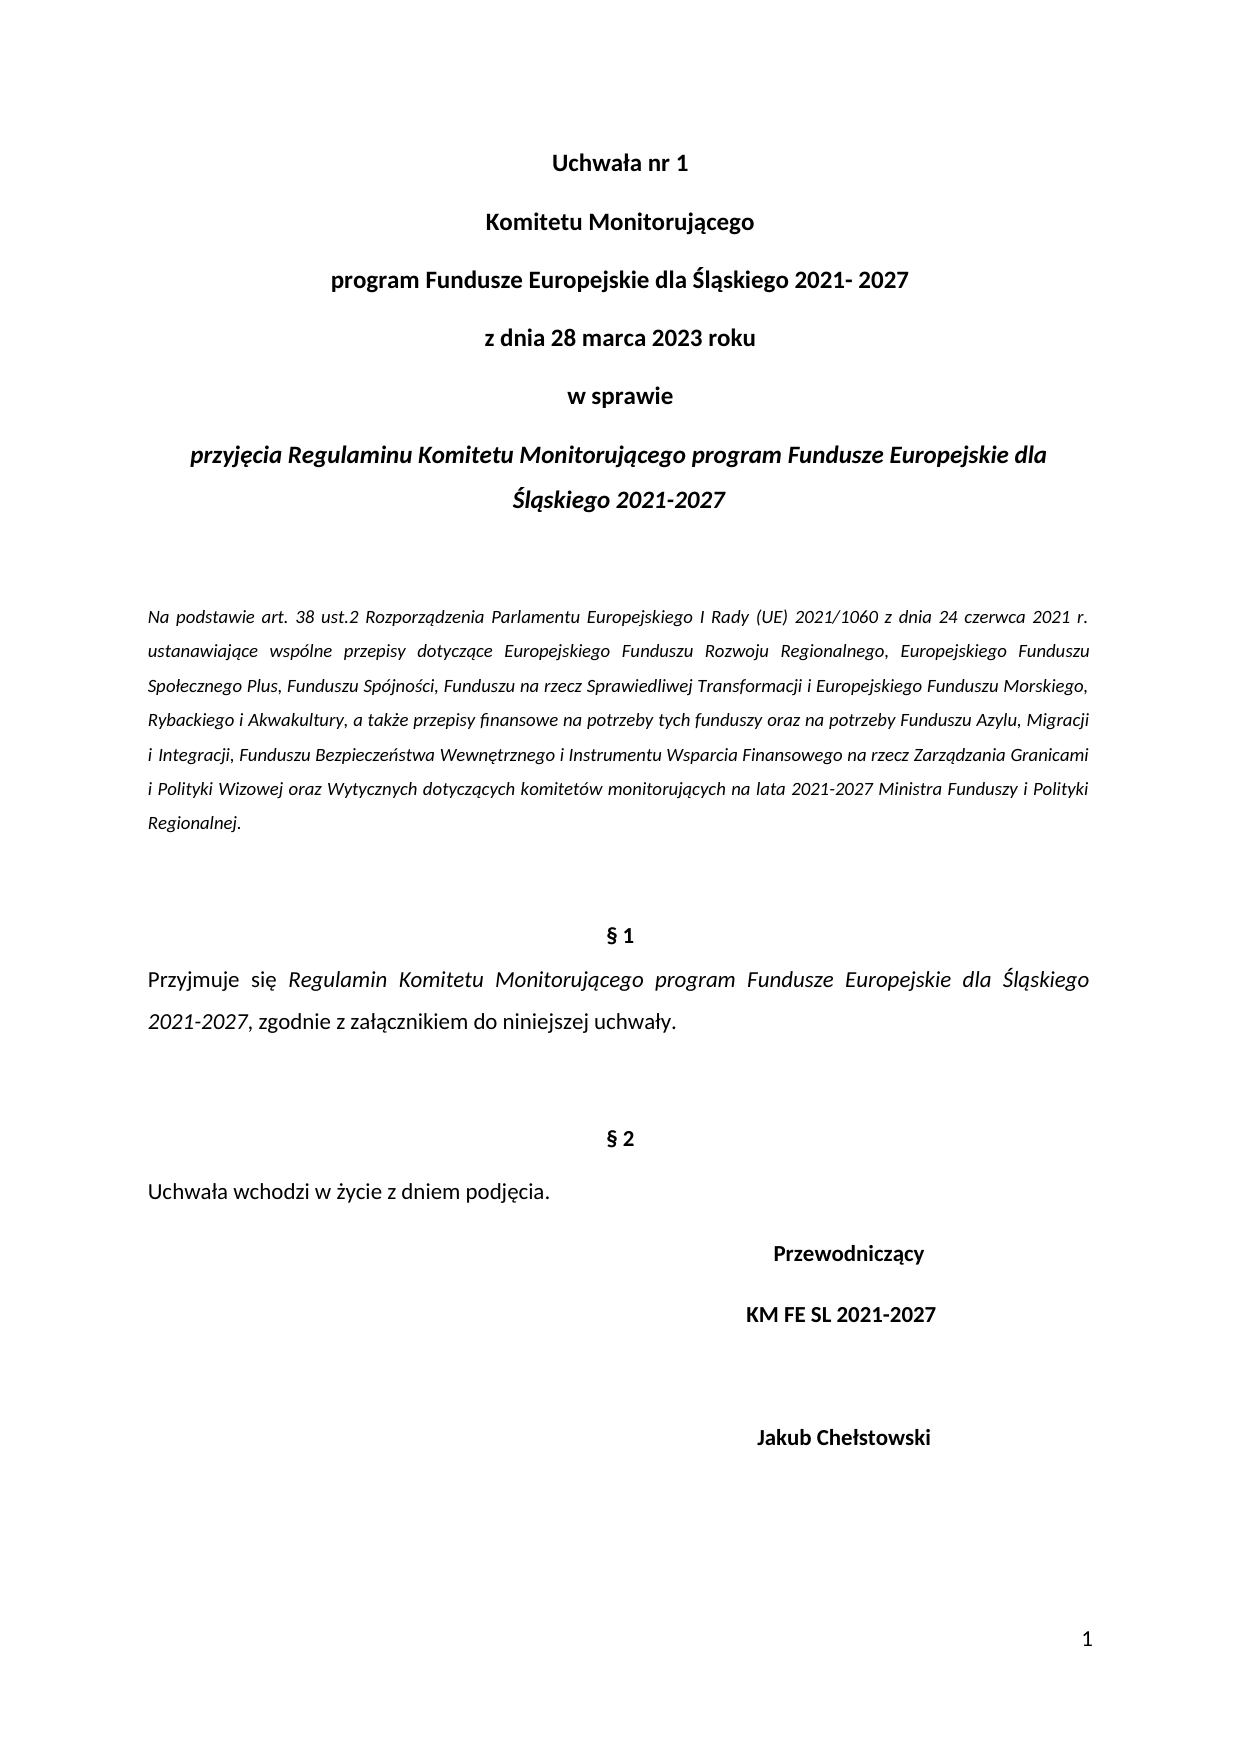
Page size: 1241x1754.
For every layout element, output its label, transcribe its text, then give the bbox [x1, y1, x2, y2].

text w sprawie [148, 381, 1093, 411]
text KM FE SL 2021-2027 [590, 1300, 1093, 1328]
text Uchwała nr 1 [148, 148, 1093, 178]
text Przewodniczący [738, 1239, 960, 1267]
text § 1 [148, 921, 1093, 949]
text program Fundusze Europejskie dla Śląskiego 2021- 2027 [148, 264, 1093, 294]
text Na podstawie art. 38 ust.2 Rozporządzenia Parlamentu Europejskiego I Rady (UE) 2021/1060 z dnia 24 czerwca 2021 r. ustanawiające wspólne przepisy dotyczące Europejskiego Funduszu Rozwoju Regionalnego, Europejskiego Funduszu Społecznego Plus, Funduszu Spójności, Funduszu na rzecz Sprawiedliwej Transformacji i Europejskiego Funduszu Morskiego, Rybackiego i Akwakultury, a także przepisy finansowe na potrzeby tych funduszy oraz na potrzeby Funduszu Azylu, Migracji i Integracji, Funduszu Bezpieczeństwa Wewnętrznego i Instrumentu Wsparcia Finansowego na rzecz Zarządzania Granicami i Polityki Wizowej oraz Wytycznych dotyczących komitetów monitorujących na lata 2021-2027 Ministra Funduszy i Polityki Regionalnej. [148, 605, 1093, 834]
text z dnia 28 marca 2023 roku [148, 322, 1093, 353]
text Jakub Chełstowski [590, 1423, 1093, 1451]
text Komitetu Monitorującego [148, 206, 1093, 236]
text Uchwała wchodzi w życie z dniem podjęcia. [148, 1177, 1093, 1206]
text przyjęcia Regulaminu Komitetu Monitorującego program Fundusze Europejskie dla Śląskiego 2021-2027 [148, 439, 1093, 515]
list § 2 [148, 1124, 1093, 1152]
list Przyjmuje się Regulamin Komitetu Monitorującego program Fundusze Europejskie dla Śląskiego 2021-2027, zgodnie z załącznikiem do niniejszej uchwały. [148, 966, 1093, 1036]
